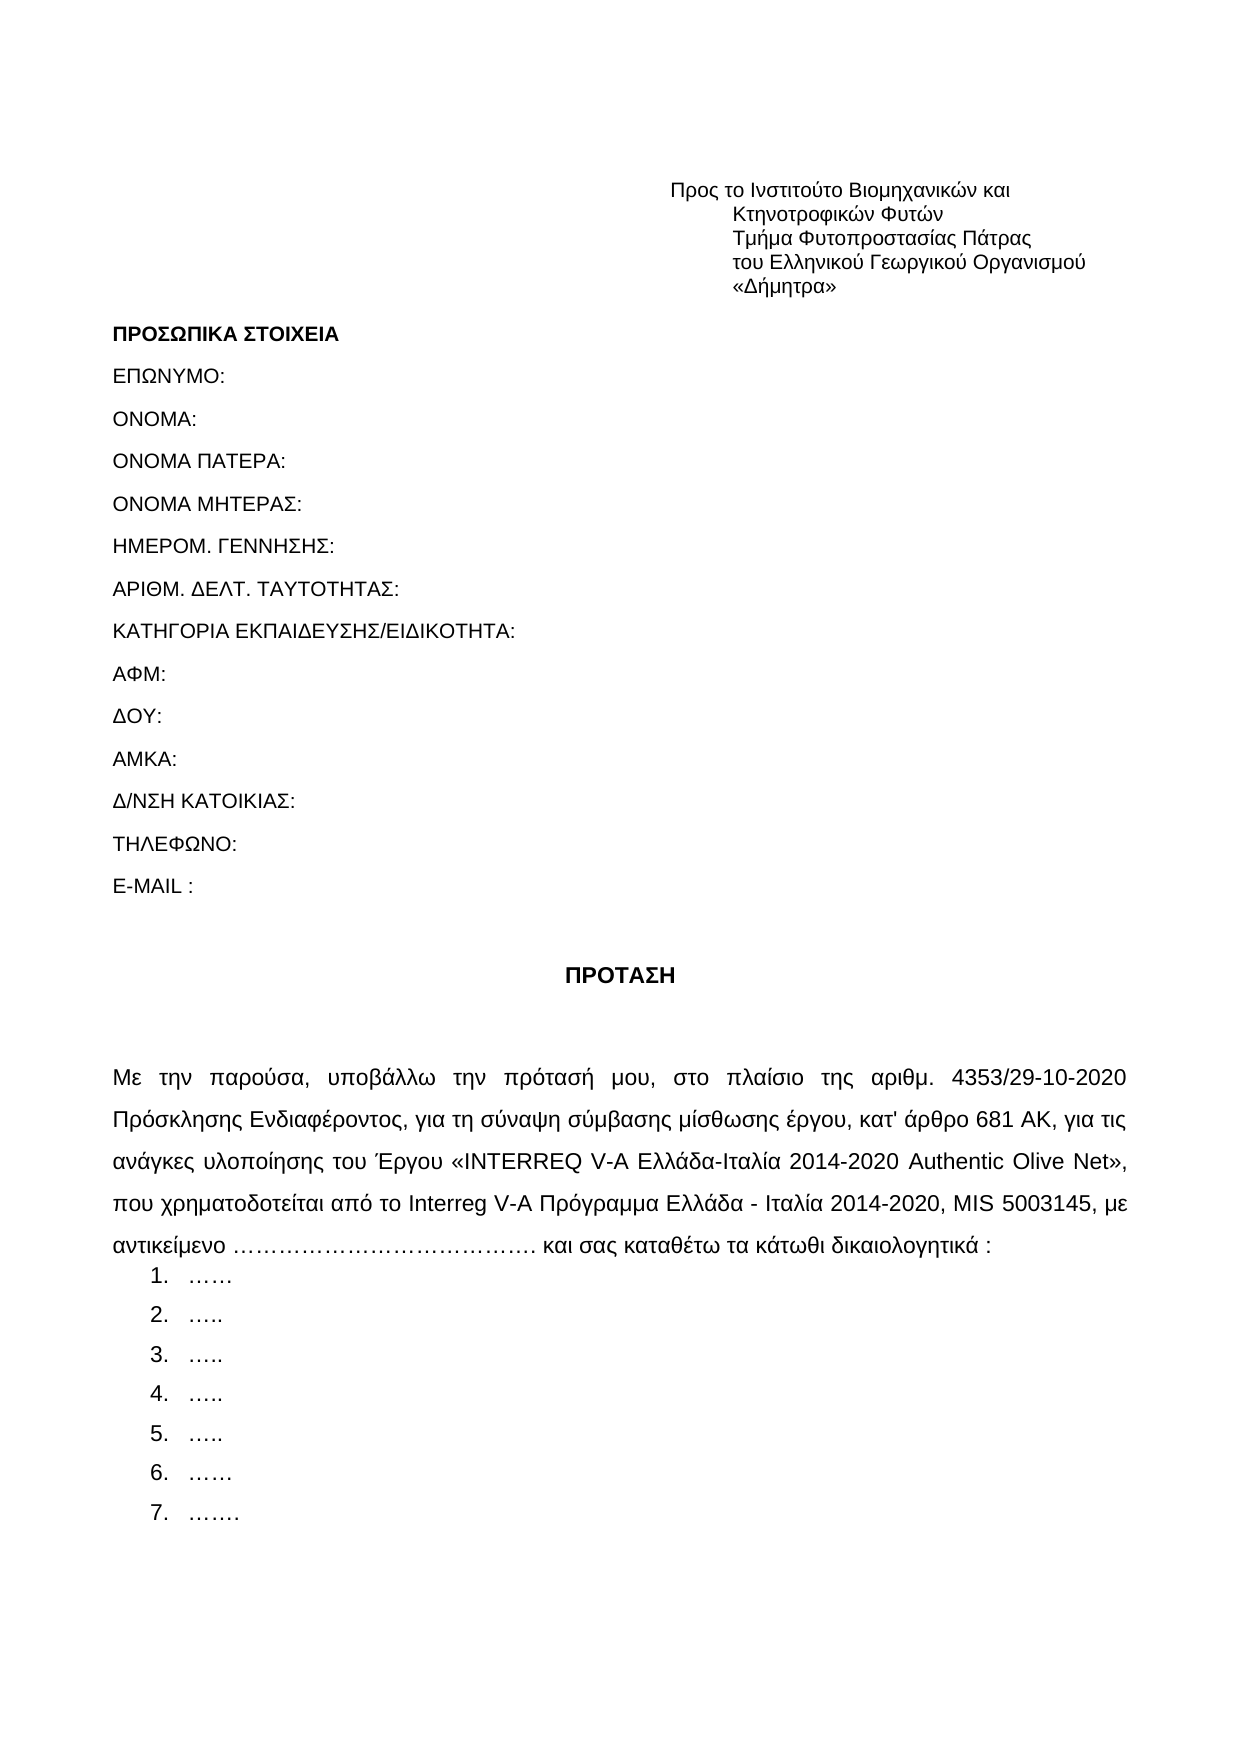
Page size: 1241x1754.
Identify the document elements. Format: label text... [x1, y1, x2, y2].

text ΑΜΚΑ: [112, 747, 1128, 771]
text E-MAIL : [112, 874, 1128, 898]
list ……. [150, 1499, 1128, 1525]
text ΑΡΙΘΜ. ΔΕΛΤ. ΤΑΥΤΟΤΗΤΑΣ: [112, 577, 1128, 601]
text ΟΝΟΜΑ ΠΑΤΕΡΑ: [112, 449, 1128, 473]
list …… [150, 1459, 1128, 1486]
text Με την παρούσα, υποβάλλω την πρότασή μου, στο πλαίσιο της αριθμ. 4353/29-10-2020 Πρόσκλησης Ενδιαφέροντος, για τη σύναψη σύμβασης μίσθωσης έργου, κατ' άρθρο 681 ΑΚ, για τις ανάγκες υλοποίησης του Έργου «INTERREQ V-A Ελλάδα-Ιταλία 2014-2020 Authentic Olive Net», που χρηματοδοτείται από το Interreg V-A Πρόγραμμα Ελλάδα - Ιταλία 2014-2020, ΜIS 5003145, με αντικείμενο …………………………………. και σας καταθέτω τα κάτωθι δικαιολογητικά : [112, 1052, 1128, 1262]
table_header Προς το Ινστιτούτο Βιομηχανικών και Κτηνοτροφικών Φυτών Τμήμα Φυτοπροστασίας Πάτρας του Ελληνικού Γεωργικού Οργανισμού «Δήμητρα» [659, 178, 1139, 298]
list ….. [150, 1420, 1128, 1446]
list …… [150, 1262, 1128, 1288]
text ΚΑΤΗΓΟΡΙΑ ΕΚΠAΙΔΕΥΣΗΣ/ΕΙΔΙΚΟΤΗΤΑ: [112, 619, 1128, 643]
text ΤΗΛΕΦΩΝΟ: [112, 832, 1128, 856]
text Δ/ΝΣΗ ΚΑΤΟΙΚΙΑΣ: [112, 789, 1128, 813]
list ….. [150, 1341, 1128, 1367]
list ….. [150, 1380, 1128, 1407]
text ΔΟΥ: [112, 704, 1128, 728]
list ….. [150, 1301, 1128, 1328]
text ΑΦΜ: [112, 662, 1128, 686]
text ΠΡΟΣΩΠΙΚΑ ΣΤΟΙΧΕΙΑ [112, 322, 1128, 346]
text ΟΝΟΜΑ ΜΗΤΕΡΑΣ: [112, 492, 1128, 516]
text ΟΝΟΜΑ: [112, 407, 1128, 431]
text ΕΠΩΝΥΜΟ: [112, 364, 1128, 388]
text ΠΡΟΤΑΣΗ [112, 962, 1128, 988]
text ΗΜΕΡΟΜ. ΓΕΝΝΗΣΗΣ: [112, 534, 1128, 558]
